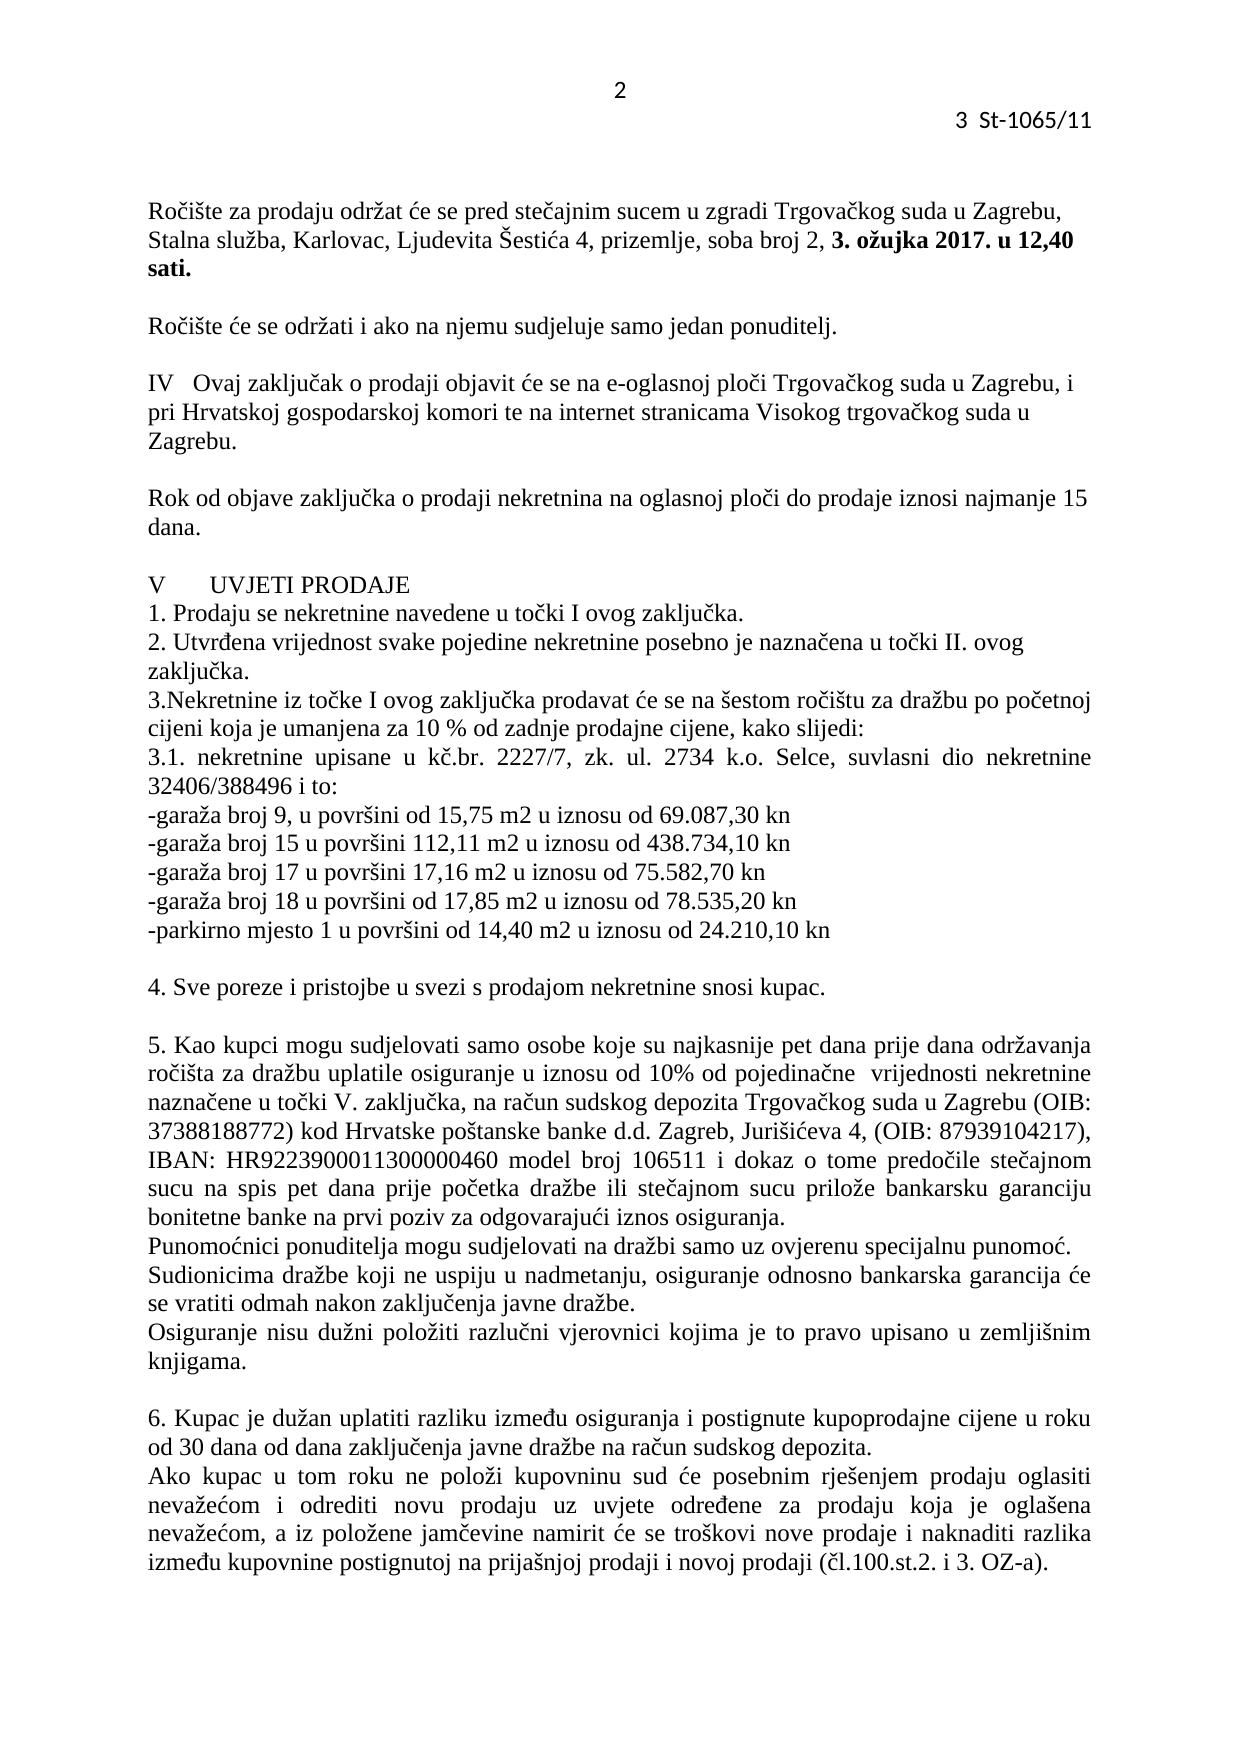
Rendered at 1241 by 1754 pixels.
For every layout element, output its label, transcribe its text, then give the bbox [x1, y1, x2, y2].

text Rok od objave zaključka o prodaji nekretnina na oglasnoj ploči do prodaje iznosi najmanje 15 dana. [148, 483, 1092, 541]
text Ako kupac u tom roku ne položi kupovninu sud će posebnim rješenjem prodaju oglasiti nevažećom i odrediti novu prodaju uz uvjete određene za prodaju koja je oglašena nevažećom, a iz položene jamčevine namirit će se troškovi nove prodaje i naknaditi razlika između kupovnine postignutoj na prijašnjoj prodaji i novoj prodaji (čl.100.st.2. i 3. OZ-a). [148, 1461, 1092, 1576]
text -garaža broj 15 u površini 112,11 m2 u iznosu od 438.734,10 kn [148, 828, 1092, 857]
text 3.1. nekretnine upisane u kč.br. 2227/7, zk. ul. 2734 k.o. Selce, suvlasni dio nekretnine 32406/388496 i to: [148, 742, 1092, 800]
text 1. Prodaju se nekretnine navedene u točki I ovog zaključka. [148, 598, 1092, 627]
text V UVJETI PRODAJE [148, 570, 1092, 598]
text 6. Kupac je dužan uplatiti razliku između osiguranja i postignute kupoprodajne cijene u roku od 30 dana od dana zaključenja javne dražbe na račun sudskog depozita. [148, 1403, 1092, 1461]
text 3.Nekretnine iz točke I ovog zaključka prodavat će se na šestom ročištu za dražbu po početnoj cijeni koja je umanjena za 10 % od zadnje prodajne cijene, kako slijedi: [148, 685, 1092, 742]
text -garaža broj 9, u površini od 15,75 m2 u iznosu od 69.087,30 kn [148, 800, 1092, 828]
text Osiguranje nisu dužni položiti razlučni vjerovnici kojima je to pravo upisano u zemljišnim knjigama. [148, 1317, 1092, 1375]
text 5. Kao kupci mogu sudjelovati samo osobe koje su najkasnije pet dana prije dana održavanja ročišta za dražbu uplatile osiguranje u iznosu od 10% od pojedinačne vrijednosti nekretnine naznačene u točki V. zaključka, na račun sudskog depozita Trgovačkog suda u Zagrebu (OIB: 37388188772) kod Hrvatske poštanske banke d.d. Zagreb, Jurišićeva 4, (OIB: 87939104217), IBAN: HR9223900011300000460 model broj 106511 i dokaz o tome predočile stečajnom sucu na spis pet dana prije početka dražbe ili stečajnom sucu prilože bankarsku garanciju bonitetne banke na prvi poziv za odgovarajući iznos osiguranja. [148, 1030, 1092, 1231]
text Ročište za prodaju održat će se pred stečajnim sucem u zgradi Trgovačkog suda u Zagrebu, Stalna služba, Karlovac, Ljudevita Šestića 4, prizemlje, soba broj 2, 3. ožujka 2017. u 12,40 sati. [148, 196, 1092, 282]
text -garaža broj 17 u površini 17,16 m2 u iznosu od 75.582,70 kn [148, 857, 1092, 886]
text -garaža broj 18 u površini od 17,85 m2 u iznosu od 78.535,20 kn [148, 886, 1092, 915]
text Punomoćnici ponuditelja mogu sudjelovati na dražbi samo uz ovjerenu specijalnu punomoć. [148, 1231, 1092, 1260]
text 2. Utvrđena vrijednost svake pojedine nekretnine posebno je naznačena u točki II. ovog zaključka. [148, 627, 1092, 685]
text Ročište će se održati i ako na njemu sudjeluje samo jedan ponuditelj. [148, 311, 1092, 340]
text Sudionicima dražbe koji ne uspiju u nadmetanju, osiguranje odnosno bankarska garancija će se vratiti odmah nakon zaključenja javne dražbe. [148, 1260, 1092, 1317]
text IV Ovaj zaključak o prodaji objavit će se na e-oglasnoj ploči Trgovačkog suda u Zagrebu, i pri Hrvatskoj gospodarskoj komori te na internet stranicama Visokog trgovačkog suda u Zagrebu. [148, 368, 1092, 455]
text 4. Sve poreze i pristojbe u svezi s prodajom nekretnine snosi kupac. [148, 972, 1092, 1001]
text -parkirno mjesto 1 u površini od 14,40 m2 u iznosu od 24.210,10 kn [148, 915, 1092, 943]
